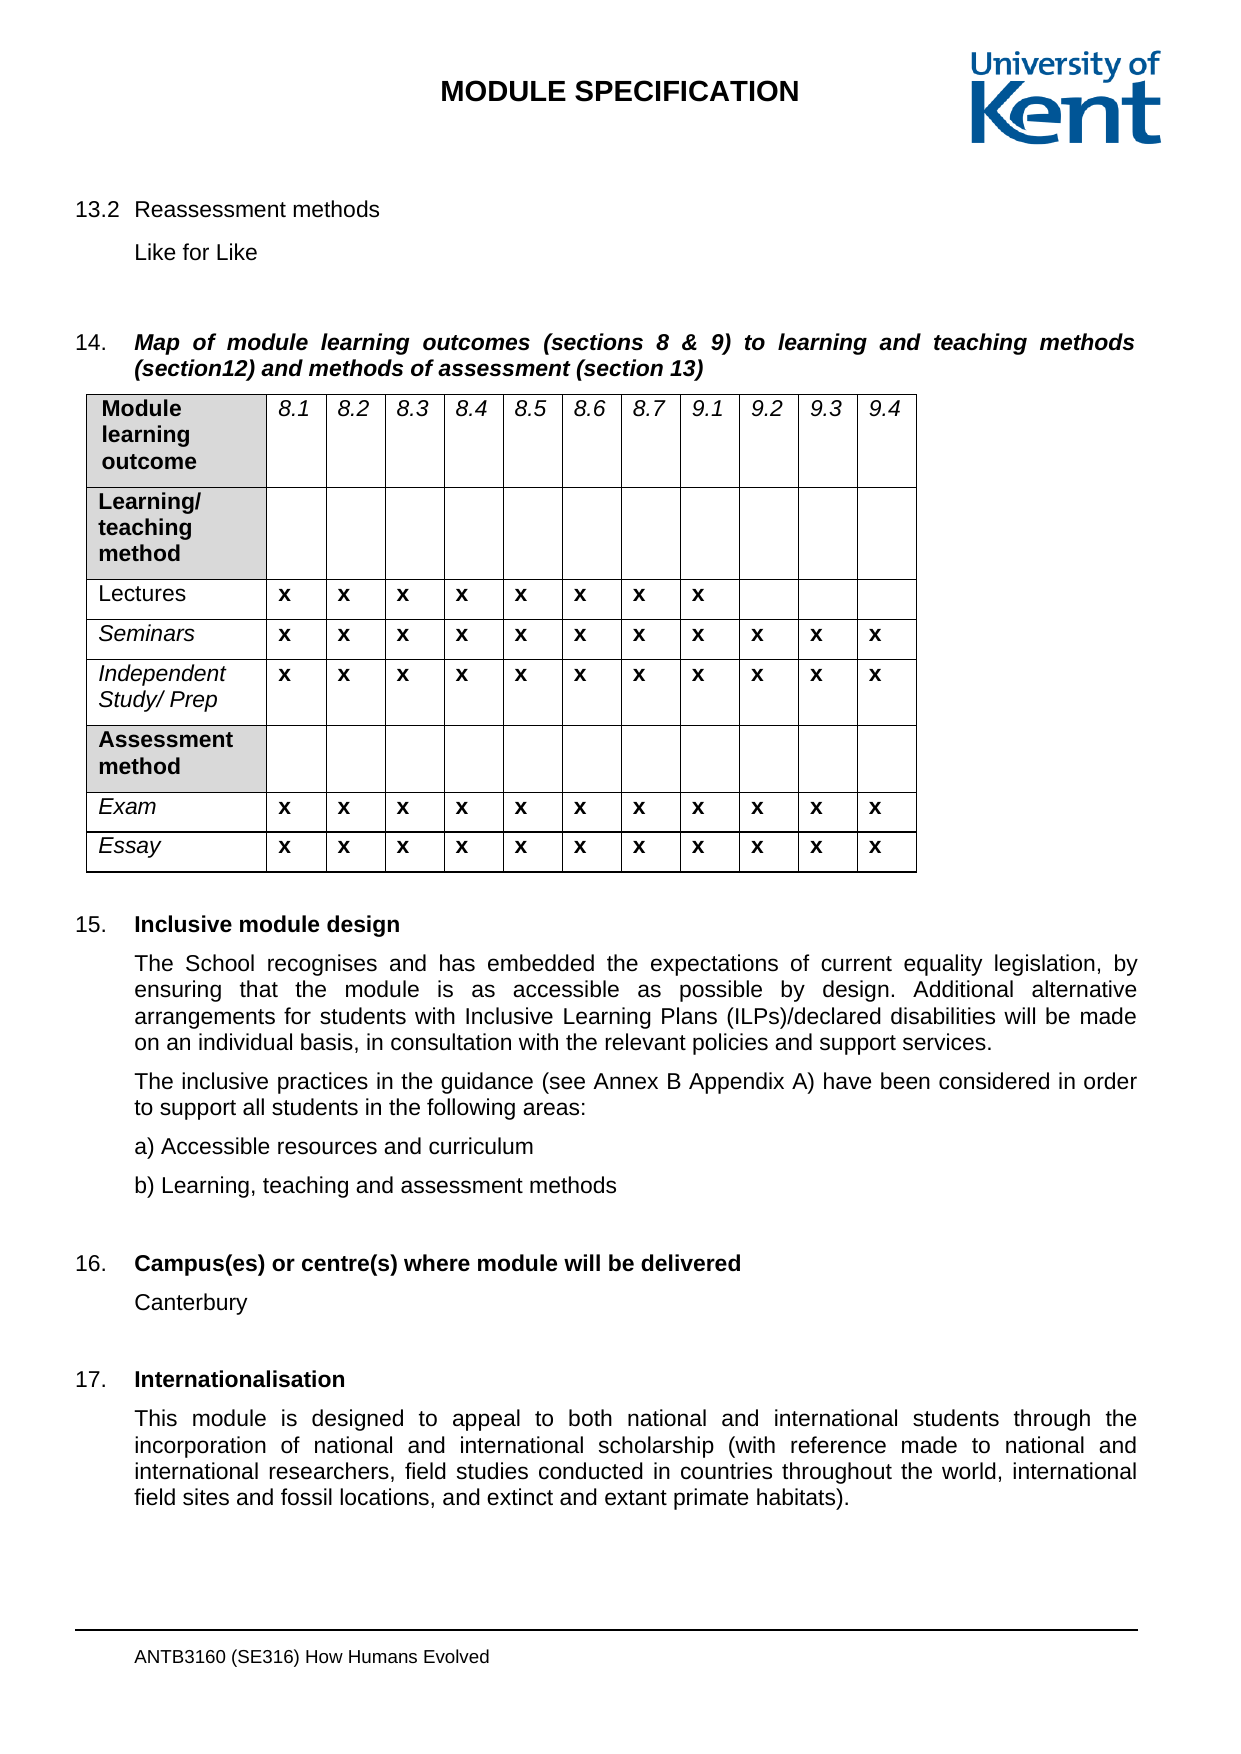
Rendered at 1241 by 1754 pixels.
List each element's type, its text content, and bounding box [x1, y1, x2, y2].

table_cell x [740, 833, 798, 871]
table_cell x [681, 793, 739, 831]
table_cell x [622, 660, 680, 725]
table_cell x [267, 793, 326, 831]
table_cell [622, 488, 680, 579]
table_cell x [681, 833, 739, 871]
table_cell x [563, 580, 621, 619]
table_cell [799, 580, 857, 619]
table_cell [681, 488, 739, 579]
table_cell x [799, 660, 857, 725]
table_cell x [681, 580, 739, 619]
table_cell x [445, 793, 503, 831]
table_cell x [563, 620, 621, 659]
table_cell x [504, 833, 562, 871]
text The School recognises and has embedded the expectations of current equality legislation, by ensuring that the module is as accessible as possible by design. Additional alternative arrangements for students with Inclusive Learning Plans (ILPs)/declared disabilities will be made on an individual basis, in consultation with the relevant policies and support services. [134, 950, 1138, 1056]
text Canterbury [134, 1289, 1138, 1315]
table_cell x [386, 660, 444, 725]
table_cell x [622, 620, 680, 659]
table_cell [327, 488, 385, 579]
table_cell x [327, 833, 385, 871]
table_cell x [445, 620, 503, 659]
table_cell x [681, 660, 739, 725]
table_cell x [563, 660, 621, 725]
table_cell x [386, 580, 444, 619]
table_cell [504, 726, 562, 792]
table_cell [563, 726, 621, 792]
table_cell x [681, 620, 739, 659]
table_cell x [622, 833, 680, 871]
table_cell x [504, 793, 562, 831]
table_header 8.6 [563, 395, 621, 487]
table_cell x [858, 833, 916, 871]
table_cell x [563, 833, 621, 871]
table_cell x [740, 793, 798, 831]
table_header 8.7 [622, 395, 680, 487]
table_cell [740, 488, 798, 579]
text 13.2 Reassessment methods [75, 196, 1165, 223]
table_cell x [327, 580, 385, 619]
table_cell x [267, 833, 326, 871]
table_cell x [858, 793, 916, 831]
table_cell x [799, 833, 857, 871]
table_cell [445, 726, 503, 792]
table_cell x [327, 793, 385, 831]
table_cell [799, 726, 857, 792]
table_cell x [267, 580, 326, 619]
table_cell Essay [87, 833, 266, 871]
table_header 9.3 [799, 395, 857, 487]
text Like for Like [134, 239, 1138, 265]
table_header 8.3 [386, 395, 444, 487]
table_cell x [386, 620, 444, 659]
text The inclusive practices in the guidance (see Annex B Appendix A) have been considered in order to support all students in the following areas: [134, 1068, 1138, 1121]
table_cell x [563, 793, 621, 831]
table_cell Independent Study/ Prep [87, 660, 266, 725]
table_cell x [858, 660, 916, 725]
table_header Module learning outcome [87, 395, 266, 487]
table_cell x [327, 620, 385, 659]
list Campus(es) or centre(s) where module will be delivered [75, 1250, 1138, 1276]
table_header 9.4 [858, 395, 916, 487]
table_cell x [622, 580, 680, 619]
table_cell [858, 580, 916, 619]
table_header 8.5 [504, 395, 562, 487]
table_header 9.2 [740, 395, 798, 487]
table_cell x [327, 660, 385, 725]
table_cell x [858, 620, 916, 659]
picture [970, 48, 1163, 145]
table_cell x [504, 660, 562, 725]
list Inclusive module design [75, 911, 1138, 938]
text b) Learning, teaching and assessment methods [134, 1172, 1138, 1198]
list Map of module learning outcomes (sections 8 & 9) to learning and teaching methods (section12) and methods of assessment (section 13) [75, 329, 1138, 382]
table_cell x [267, 620, 326, 659]
table_header 8.1 [267, 395, 326, 487]
table_cell x [386, 833, 444, 871]
table_cell x [740, 620, 798, 659]
table_cell [622, 726, 680, 792]
table_cell x [445, 580, 503, 619]
table_header 9.1 [681, 395, 739, 487]
table_cell x [622, 793, 680, 831]
table_cell x [267, 660, 326, 725]
table_cell [799, 488, 857, 579]
table_cell [267, 726, 326, 792]
table_cell [563, 488, 621, 579]
table_cell x [740, 660, 798, 725]
table_cell x [504, 620, 562, 659]
table_cell [327, 726, 385, 792]
table_cell Assessment method [87, 726, 266, 792]
table_cell [386, 726, 444, 792]
text a) Accessible resources and curriculum [134, 1133, 1138, 1159]
table_cell [504, 488, 562, 579]
table_cell [858, 488, 916, 579]
table_cell Learning/ teaching method [87, 488, 266, 579]
table_cell x [445, 833, 503, 871]
table_cell x [386, 793, 444, 831]
table_header 8.2 [327, 395, 385, 487]
text This module is designed to appeal to both national and international students through the incorporation of national and international scholarship (with reference made to national and international researchers, field studies conducted in countries throughout the world, international field sites and fossil locations, and extinct and extant primate habitats). [134, 1405, 1138, 1511]
table_cell Seminars [87, 620, 266, 659]
table_cell x [504, 580, 562, 619]
table_cell Lectures [87, 580, 266, 619]
table_cell [858, 726, 916, 792]
table_cell x [799, 620, 857, 659]
table_cell [740, 726, 798, 792]
table_cell [445, 488, 503, 579]
table_cell Exam [87, 793, 266, 831]
list Internationalisation [75, 1366, 1138, 1393]
table_cell [386, 488, 444, 579]
table_cell [267, 488, 326, 579]
table_cell x [445, 660, 503, 725]
table_cell [740, 580, 798, 619]
table_header 8.4 [445, 395, 503, 487]
table_cell [681, 726, 739, 792]
table_cell x [799, 793, 857, 831]
